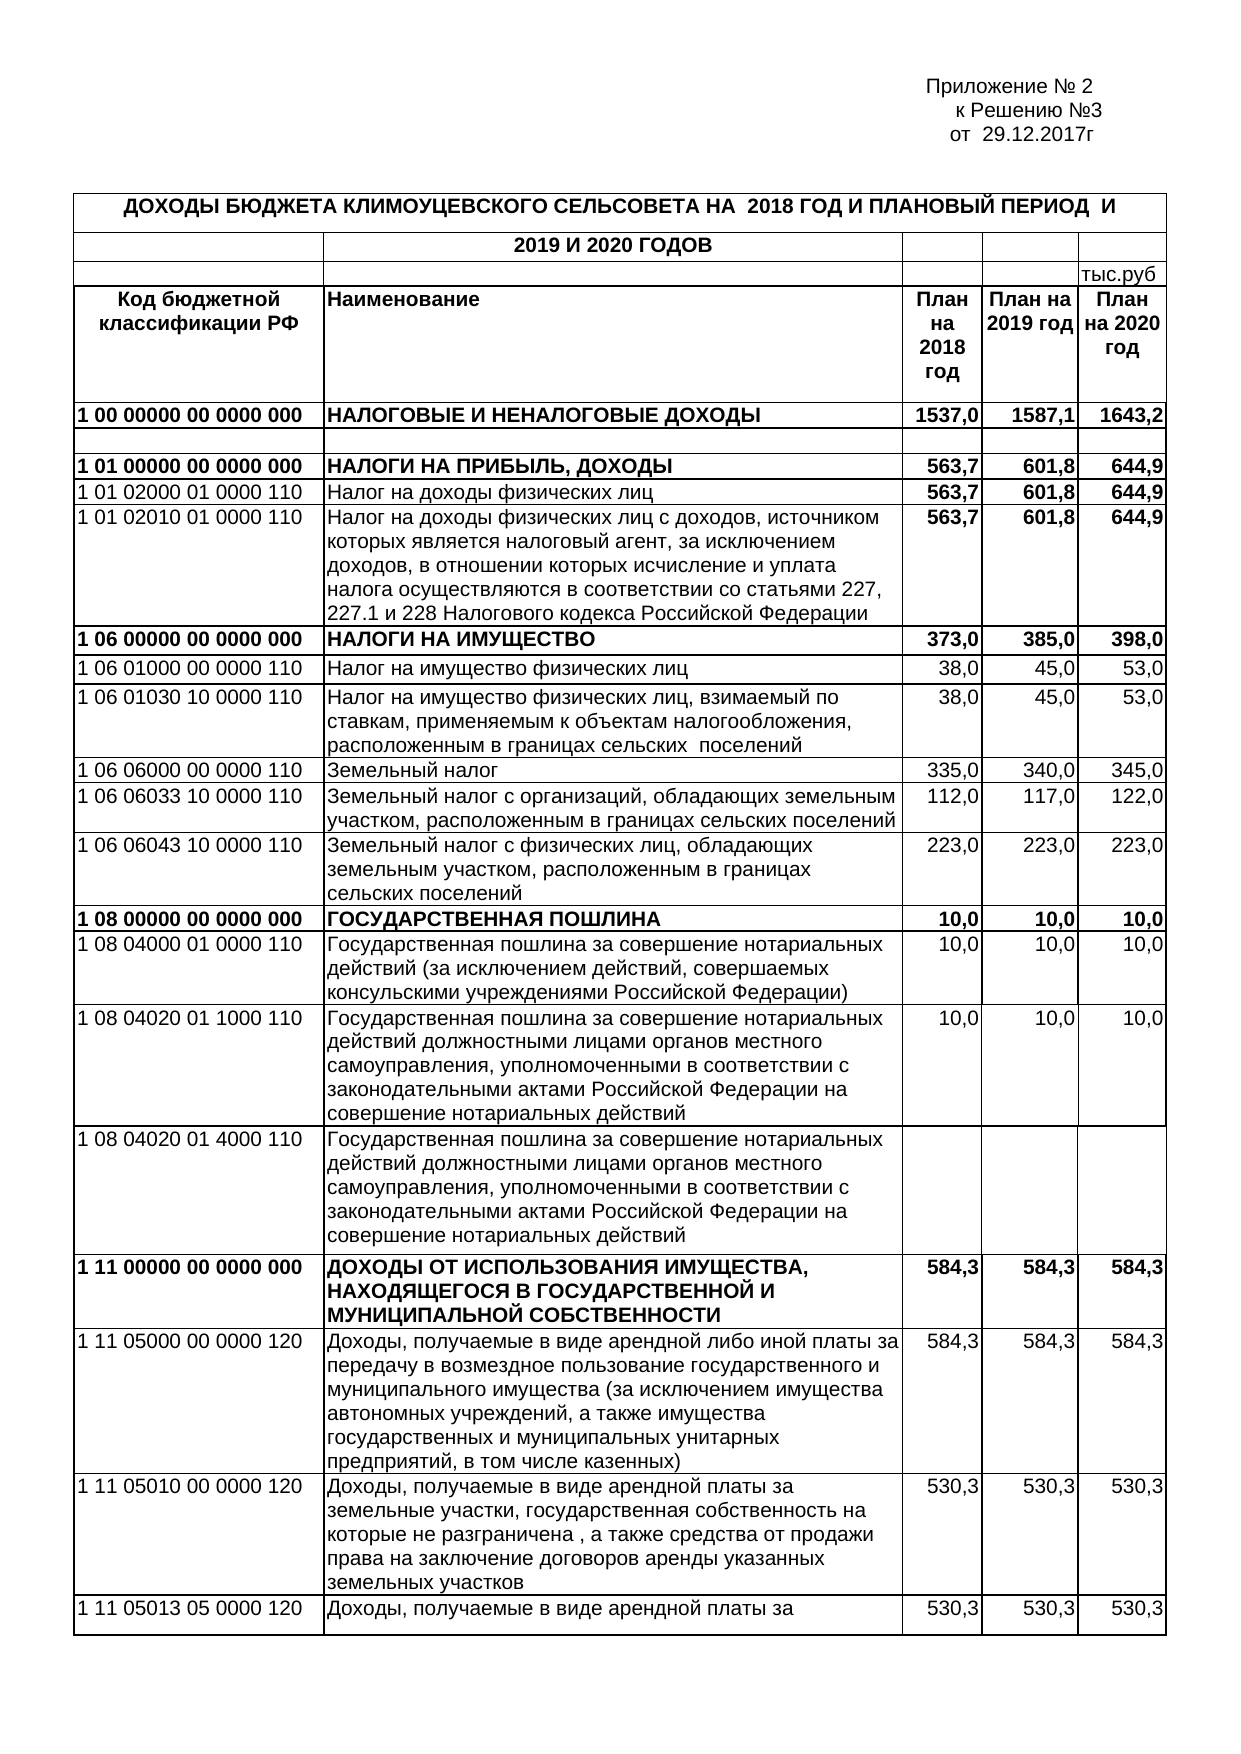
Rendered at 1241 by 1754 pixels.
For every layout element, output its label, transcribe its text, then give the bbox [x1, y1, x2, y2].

table_cell 45,0 [983, 685, 1077, 756]
table_cell ГОСУДАРСТВЕННАЯ ПОШЛИНА [325, 906, 902, 930]
table_cell 1 06 01030 10 0000 110 [75, 685, 323, 756]
table_cell 530,3 [983, 1474, 1077, 1594]
table_cell НАЛОГОВЫЕ И НЕНАЛОГОВЫЕ ДОХОДЫ [325, 403, 902, 427]
table_cell [74, 262, 323, 285]
table_cell 1 08 04000 01 0000 110 [75, 932, 323, 1004]
table_cell 10,0 [983, 906, 1077, 930]
table_cell [75, 429, 323, 453]
table_cell 1 06 00000 00 0000 000 [75, 627, 323, 654]
table_cell [1079, 429, 1165, 453]
table_cell 584,3 [983, 1329, 1077, 1473]
table_cell 530,3 [1079, 1474, 1165, 1594]
table_cell План на 2019 год [983, 287, 1077, 402]
table_cell 1 11 05000 00 0000 120 [75, 1329, 323, 1473]
table_cell 45,0 [983, 656, 1077, 683]
table_cell 601,8 [983, 480, 1077, 504]
table_cell 1 06 01000 00 0000 110 [75, 656, 323, 683]
table_cell [983, 233, 1078, 261]
table_cell 53,0 [1079, 685, 1165, 756]
table_cell 1 11 05010 00 0000 120 [75, 1474, 323, 1594]
table_cell 1 00 00000 00 0000 000 [75, 403, 323, 427]
table_cell 644,9 [1079, 505, 1165, 625]
table_cell 584,3 [903, 1329, 981, 1473]
table_cell НАЛОГИ НА ИМУЩЕСТВО [325, 627, 902, 654]
table_cell 53,0 [1079, 656, 1165, 683]
table_cell Налог на имущество физических лиц, взимаемый по ставкам, применяемым к объектам налогообложения, расположенным в границах сельских поселений [325, 685, 902, 756]
table_cell 385,0 [983, 627, 1077, 654]
table_cell Доходы, получаемые в виде арендной платы за земельные участки, государственная собственность на которые не разграничена , а также средства от продажи права на заключение договоров аренды указанных земельных участков [325, 1474, 902, 1594]
table_header Приложение № 2 к Решению №3 от 29.12.2017г [324, 74, 1166, 193]
table_cell 584,3 [983, 1255, 1077, 1327]
table_cell 2019 И 2020 ГОДОВ [324, 233, 902, 261]
table_cell 1 06 06043 10 0000 110 [75, 833, 323, 905]
table_cell [903, 233, 982, 261]
table_cell 1 11 00000 00 0000 000 [75, 1255, 323, 1327]
table_cell 530,3 [1079, 1596, 1165, 1634]
table_cell 117,0 [983, 783, 1077, 831]
table_cell Земельный налог [325, 758, 902, 782]
table_cell тыс.руб [1079, 262, 1166, 285]
table_cell 1587,1 [983, 403, 1077, 427]
table_cell Налог на доходы физических лиц [325, 480, 902, 504]
table_cell Земельный налог с физических лиц, обладающих земельным участком, расположенным в границах сельских поселений [325, 833, 902, 905]
table_cell Код бюджетной классификации РФ [75, 287, 323, 402]
table_cell 563,7 [903, 454, 981, 478]
table_cell 530,3 [983, 1596, 1077, 1634]
table_cell Государственная пошлина за совершение нотариальных действий должностными лицами органов местного самоуправления, уполномоченными в соответствии с законодательными актами Российской Федерации на совершение нотариальных действий [325, 1005, 902, 1125]
table_cell 1537,0 [903, 403, 981, 427]
table_cell 1 01 02000 01 0000 110 [75, 480, 323, 504]
table_cell 1 06 06000 00 0000 110 [75, 758, 323, 782]
table_cell [1078, 1127, 1166, 1254]
table_cell 1 08 04020 01 1000 110 [75, 1005, 323, 1125]
table_cell 223,0 [1079, 833, 1165, 905]
table_cell План на 2018 год [903, 287, 981, 402]
table_cell 601,8 [983, 454, 1077, 478]
table_cell 644,9 [1079, 454, 1165, 478]
table_cell Доходы, получаемые в виде арендной либо иной платы за передачу в возмездное пользование государственного и муниципального имущества (за исключением имущества автономных учреждений, а также имущества государственных и муниципальных унитарных предприятий, в том числе казенных) [325, 1329, 902, 1473]
table_cell Земельный налог с организаций, обладающих земельным участком, расположенным в границах сельских поселений [325, 783, 902, 831]
table_cell [982, 1127, 1077, 1254]
table_cell 584,3 [1079, 1329, 1165, 1473]
table_cell [903, 1127, 981, 1254]
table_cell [325, 1596, 902, 1634]
table_cell 563,7 [903, 505, 981, 625]
table_cell [903, 429, 981, 453]
table_cell 1 06 06033 10 0000 110 [75, 783, 323, 831]
table_cell 563,7 [903, 480, 981, 504]
table_cell 1 01 02010 01 0000 110 [75, 505, 323, 625]
table_cell 584,3 [903, 1255, 981, 1327]
table_cell 112,0 [903, 783, 981, 831]
table_cell 1 08 04020 01 4000 110 [75, 1127, 323, 1254]
table_cell Наименование [325, 287, 902, 402]
table_cell [903, 262, 982, 285]
table_cell Налог на доходы физических лиц с доходов, источником которых является налоговый агент, за исключением доходов, в отношении которых исчисление и уплата налога осуществляются в соответствии со статьями 227, 227.1 и 228 Налогового кодекса Российской Федерации [325, 505, 902, 625]
table_cell 38,0 [903, 685, 981, 756]
table_cell 1643,2 [1079, 403, 1165, 427]
table_cell 530,3 [903, 1474, 981, 1594]
table_cell НАЛОГИ НА ПРИБЫЛЬ, ДОХОДЫ [325, 454, 902, 478]
table_cell 10,0 [982, 1005, 1078, 1125]
table_cell 122,0 [1079, 783, 1165, 831]
table_cell 340,0 [983, 758, 1077, 782]
table_cell 10,0 [903, 932, 981, 1004]
table_cell 1 01 00000 00 0000 000 [75, 454, 323, 478]
table_cell 10,0 [1079, 906, 1165, 930]
table_cell ДОХОДЫ БЮДЖЕТА КЛИМОУЦЕВСКОГО СЕЛЬСОВЕТА НА 2018 ГОД И ПЛАНОВЫЙ ПЕРИОД И [74, 194, 1166, 232]
table_cell [74, 233, 323, 261]
table_cell План на 2020 год [1079, 287, 1166, 402]
table_cell 335,0 [903, 758, 981, 782]
table_cell [325, 429, 902, 453]
table_cell 10,0 [1079, 932, 1165, 1004]
table_cell 10,0 [903, 1005, 981, 1125]
table_cell 530,3 [903, 1596, 981, 1634]
table_cell 1 08 00000 00 0000 000 [75, 906, 323, 930]
table_cell [983, 429, 1077, 453]
table_cell 38,0 [903, 656, 981, 683]
table_cell 223,0 [983, 833, 1077, 905]
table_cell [75, 1596, 323, 1634]
table_cell 10,0 [903, 906, 981, 930]
table_cell 601,8 [983, 505, 1077, 625]
table_cell 373,0 [903, 627, 981, 654]
table_cell ДОХОДЫ ОТ ИСПОЛЬЗОВАНИЯ ИМУЩЕСТВА, НАХОДЯЩЕГОСЯ В ГОСУДАРСТВЕННОЙ И МУНИЦИПАЛЬНОЙ СОБСТВЕННОСТИ [325, 1255, 902, 1327]
table_cell [324, 262, 902, 285]
table_cell 10,0 [983, 932, 1077, 1004]
table_cell [983, 262, 1078, 285]
table_cell 10,0 [1079, 1005, 1165, 1125]
table_cell Государственная пошлина за совершение нотариальных действий (за исключением действий, совершаемых консульскими учреждениями Российской Федерации) [325, 932, 902, 1004]
table_cell 644,9 [1079, 480, 1165, 504]
table_cell 223,0 [903, 833, 981, 905]
table_cell Налог на имущество физических лиц [325, 656, 902, 683]
table_cell Государственная пошлина за совершение нотариальных действий должностными лицами органов местного самоуправления, уполномоченными в соответствии с законодательными актами Российской Федерации на совершение нотариальных действий [325, 1127, 902, 1254]
table_cell 584,3 [1079, 1255, 1165, 1327]
table_cell [1079, 233, 1166, 261]
table_cell 398,0 [1079, 627, 1165, 654]
table_cell 345,0 [1079, 758, 1165, 782]
